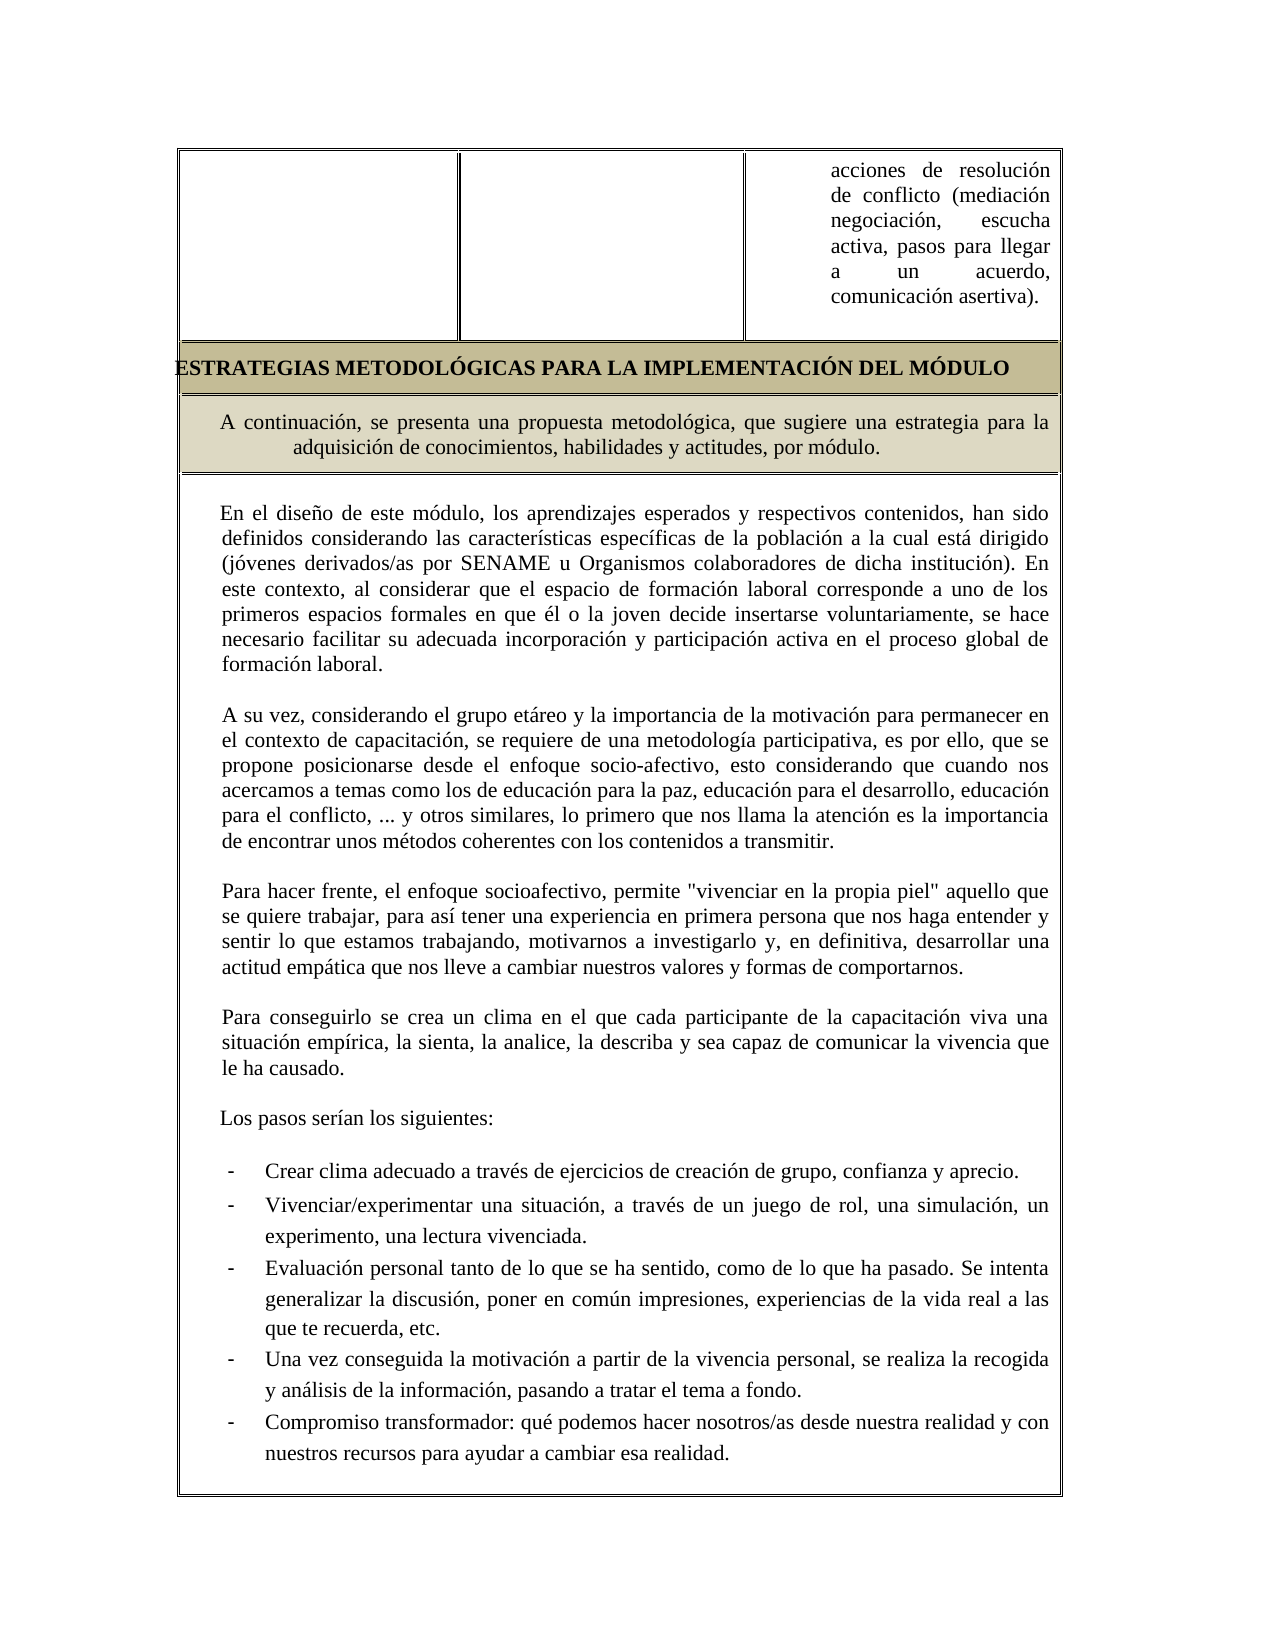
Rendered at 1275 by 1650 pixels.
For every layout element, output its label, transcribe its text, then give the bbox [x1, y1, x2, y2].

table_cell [744, 151, 1060, 340]
table_cell ESTRATEGIAS METODOLÓGICAS PARA LA IMPLEMENTACIÓN DEL MÓDULO [180, 340, 1060, 393]
table_cell A continuación, se presenta una propuesta metodológica, que sugiere una estrategia para la adquisición de conocimientos, habilidades y actitudes, por módulo. [179, 393, 1062, 472]
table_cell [459, 151, 744, 340]
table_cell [180, 149, 459, 340]
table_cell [180, 472, 1060, 1494]
